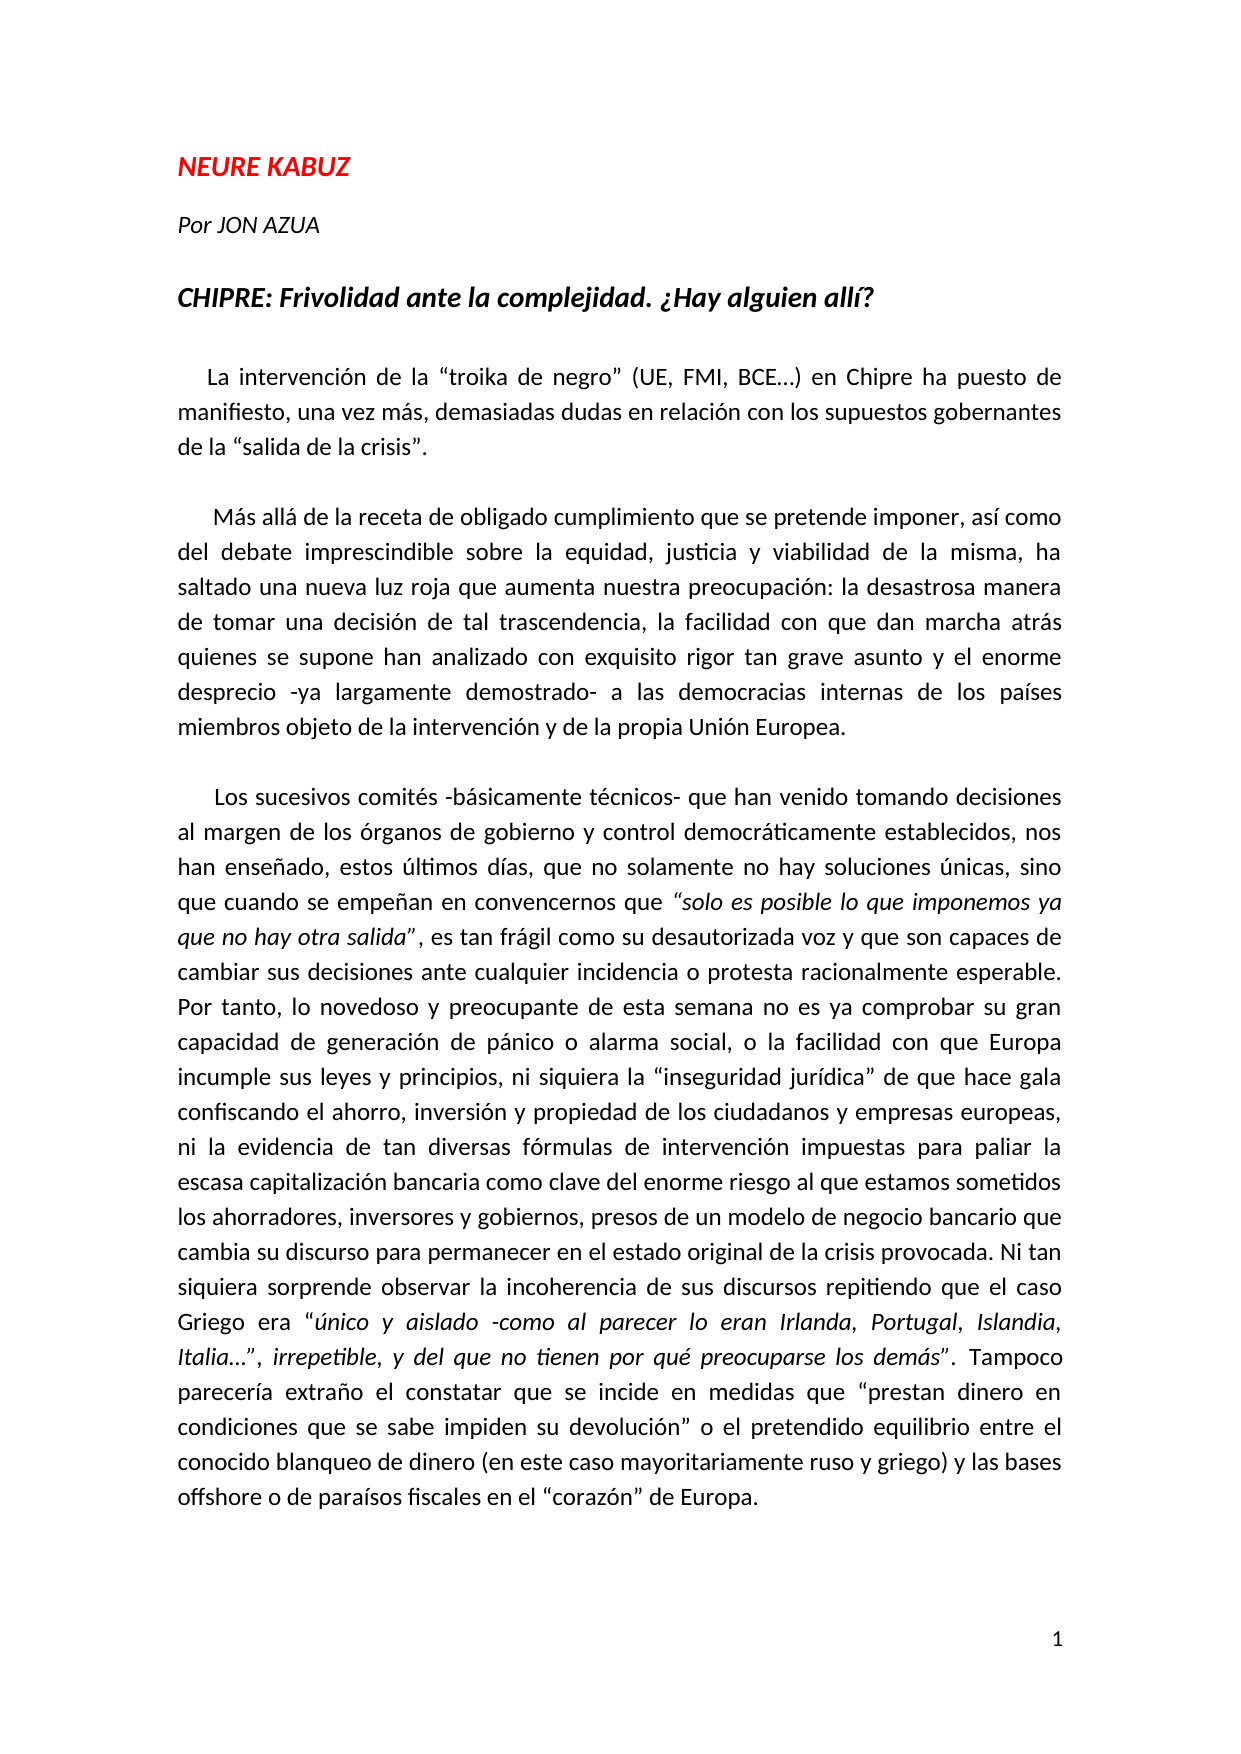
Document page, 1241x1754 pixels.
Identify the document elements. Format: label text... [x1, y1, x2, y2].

text CHIPRE: Frivolidad ante la complejidad. ¿Hay alguien allí? [177, 279, 1063, 315]
text Por JON AZUA [177, 209, 1063, 240]
text NEURE KABUZ [177, 148, 1063, 183]
text Más allá de la receta de obligado cumplimiento que se pretende imponer, así como del debate imprescindible sobre la equidad, justicia y viabilidad de la misma, ha saltado una nueva luz roja que aumenta nuestra preocupación: la desastrosa manera de tomar una decisión de tal trascendencia, la facilidad con que dan marcha atrás quienes se supone han analizado con exquisito rigor tan grave asunto y el enorme desprecio -ya largamente demostrado- a las democracias internas de los países miembros objeto de la intervención y de la propia Unión Europea. [177, 501, 1063, 742]
text Los sucesivos comités -básicamente técnicos- que han venido tomando decisiones al margen de los órganos de gobierno y control democráticamente establecidos, nos han enseñado, estos últimos días, que no solamente no hay soluciones únicas, sino que cuando se empeñan en convencernos que “solo es posible lo que imponemos ya que no hay otra salida”, es tan frágil como su desautorizada voz y que son capaces de cambiar sus decisiones ante cualquier incidencia o protesta racionalmente esperable. Por tanto, lo novedoso y preocupante de esta semana no es ya comprobar su gran capacidad de generación de pánico o alarma social, o la facilidad con que Europa incumple sus leyes y principios, ni siquiera la “inseguridad jurídica” de que hace gala confiscando el ahorro, inversión y propiedad de los ciudadanos y empresas europeas, ni la evidencia de tan diversas fórmulas de intervención impuestas para paliar la escasa capitalización bancaria como clave del enorme riesgo al que estamos sometidos los ahorradores, inversores y gobiernos, presos de un modelo de negocio bancario que cambia su discurso para permanecer en el estado original de la crisis provocada. Ni tan siquiera sorprende observar la incoherencia de sus discursos repitiendo que el caso Griego era “único y aislado -como al parecer lo eran Irlanda, Portugal, Islandia, Italia…”, irrepetible, y del que no tienen por qué preocuparse los demás”. Tampoco parecería extraño el constatar que se incide en medidas que “prestan dinero en condiciones que se sabe impiden su devolución” o el pretendido equilibrio entre el conocido blanqueo de dinero (en este caso mayoritariamente ruso y griego) y las bases offshore o de paraísos fiscales en el “corazón” de Europa. [177, 781, 1063, 1512]
text La intervención de la “troika de negro” (UE, FMI, BCE…) en Chipre ha puesto de manifiesto, una vez más, demasiadas dudas en relación con los supuestos gobernantes de la “salida de la crisis”. [177, 361, 1063, 462]
